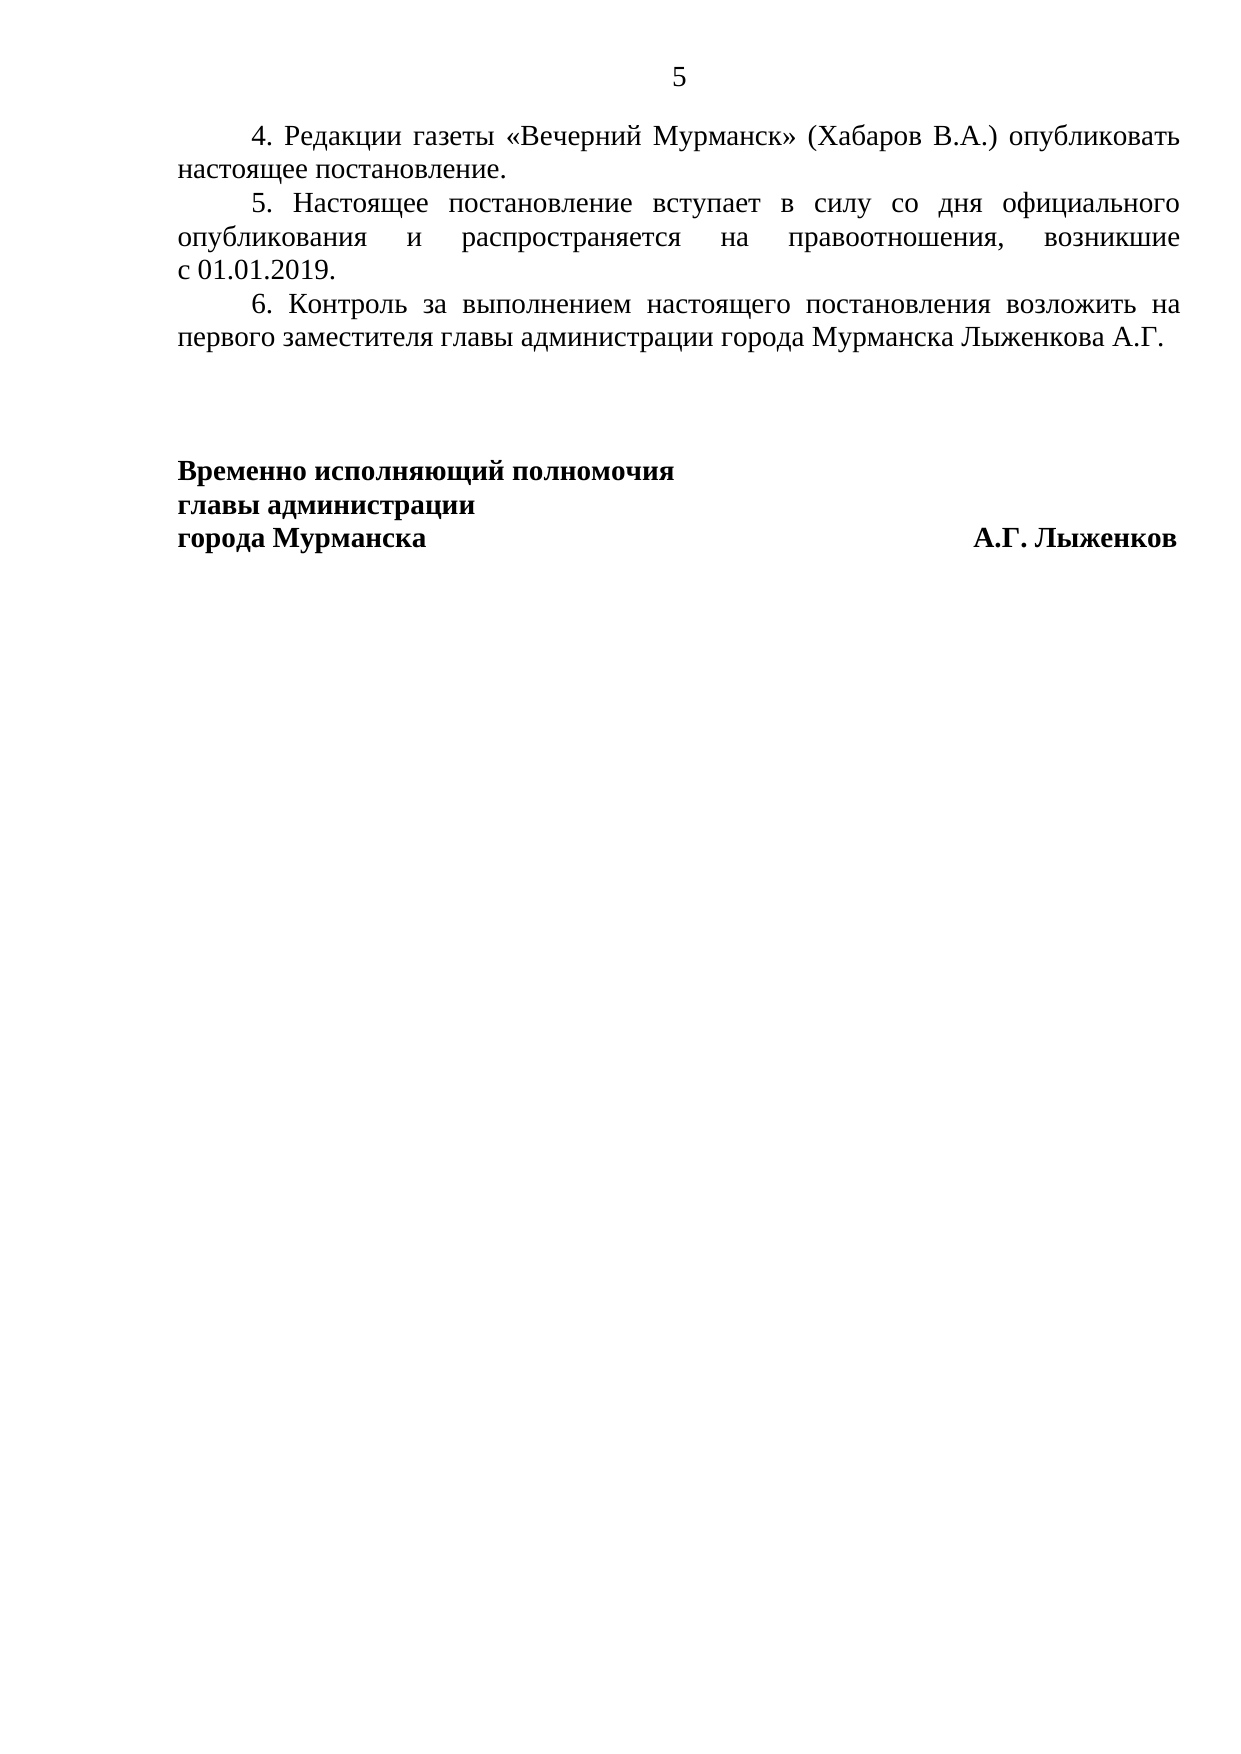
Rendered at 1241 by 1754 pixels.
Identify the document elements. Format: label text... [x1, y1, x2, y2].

text города Мурманска А.Г. Лыженков [177, 521, 1181, 554]
text 5. Настоящее постановление вступает в силу со дня официального опубликования и распространяется на правоотношения, возникшие с 01.01.2019. [177, 185, 1181, 286]
text главы администрации [177, 487, 1181, 521]
text Временно исполняющий полномочия [177, 453, 1181, 487]
text 4. Редакции газеты «Вечерний Мурманск» (Хабаров В.А.) опубликовать настоящее постановление. [177, 118, 1181, 185]
text 6. Контроль за выполнением настоящего постановления возложить на первого заместителя главы администрации города Мурманска Лыженкова А.Г. [177, 286, 1181, 353]
